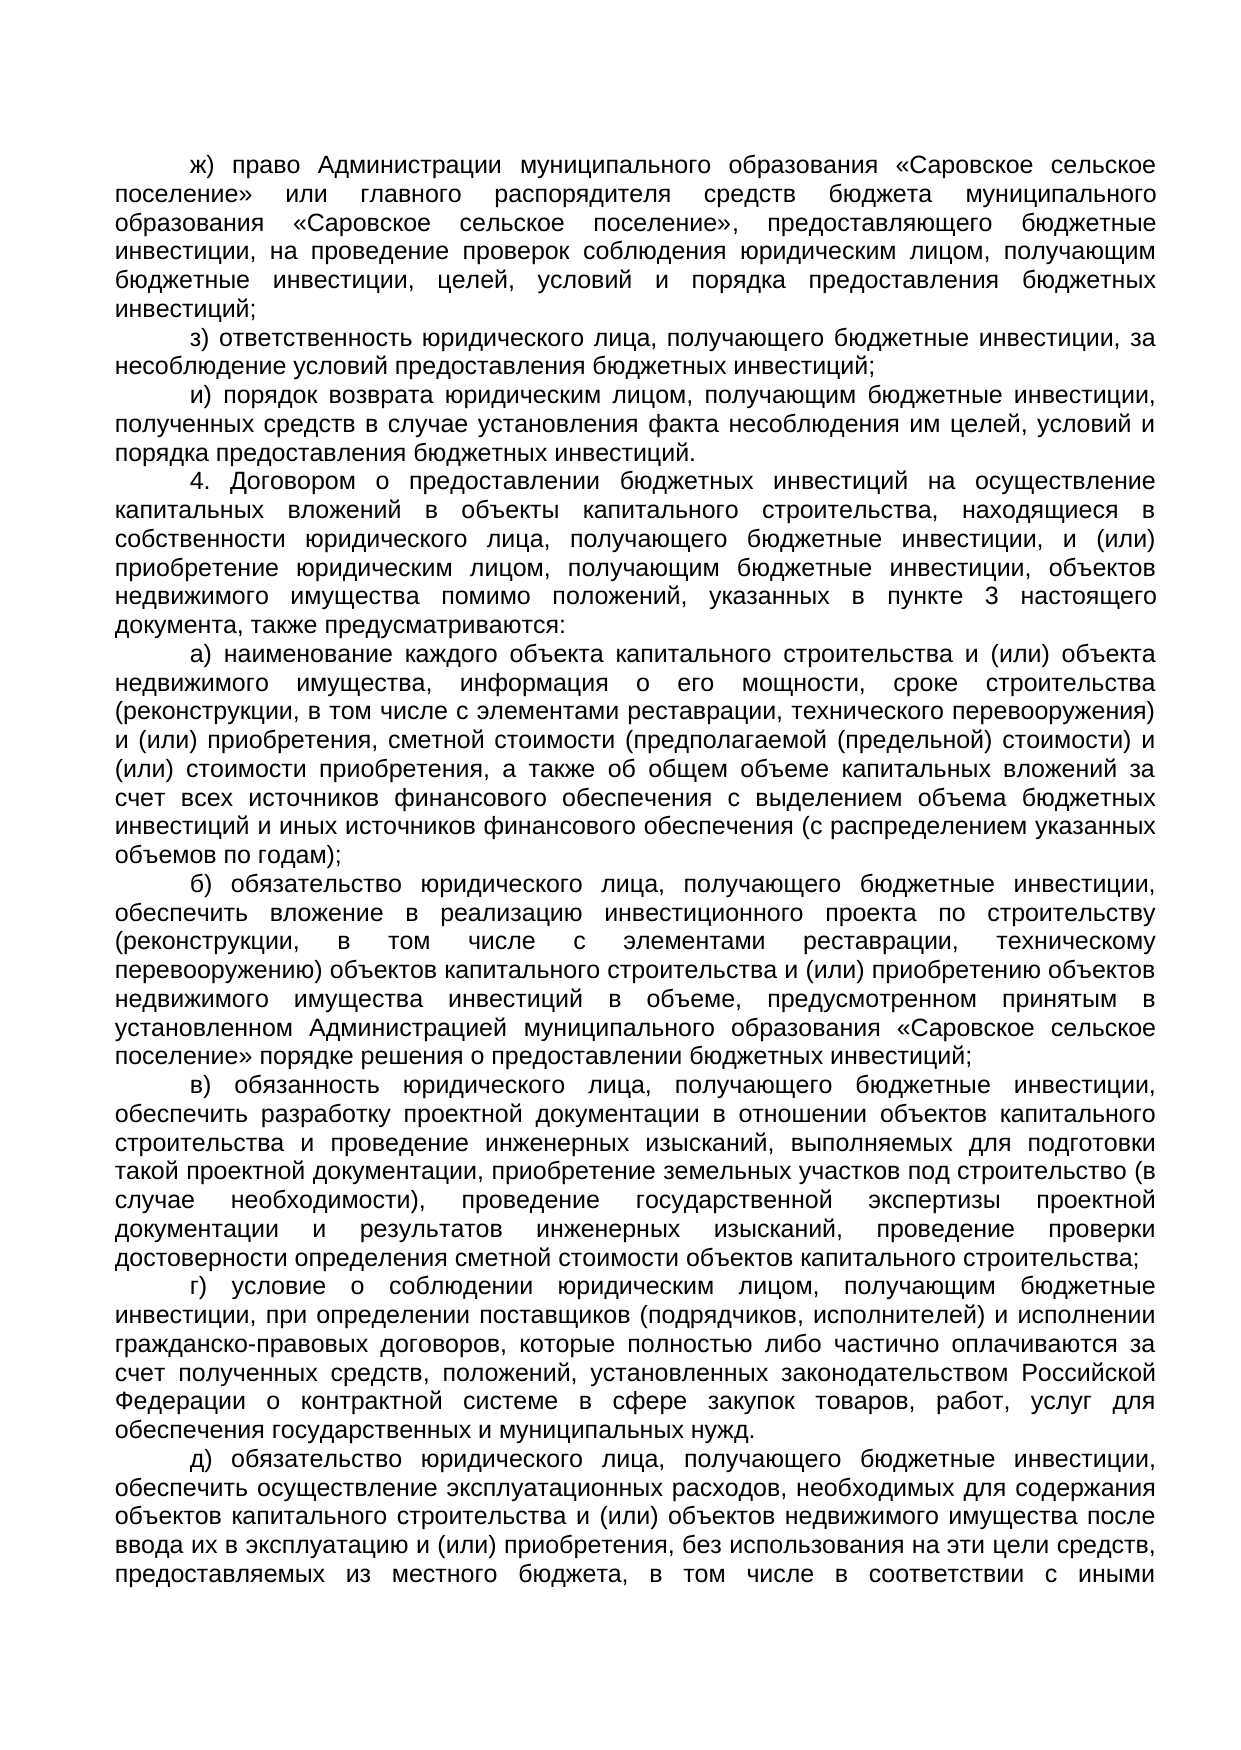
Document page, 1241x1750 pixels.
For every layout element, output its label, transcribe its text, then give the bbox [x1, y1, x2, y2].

text б) обязательство юридического лица, получающего бюджетные инвестиции, обеспечить вложение в реализацию инвестиционного проекта по строительству (реконструкции, в том числе с элементами реставрации, техническому перевооружению) объектов капитального строительства и (или) приобретению объектов недвижимого имущества инвестиций в объеме, предусмотренном принятым в установленном Администрацией муниципального образования «Саровское сельское поселение» порядке решения о предоставлении бюджетных инвестиций; [114, 869, 1157, 1070]
text з) ответственность юридического лица, получающего бюджетные инвестиции, за несоблюдение условий предоставления бюджетных инвестиций; [114, 322, 1157, 380]
text 4. Договором о предоставлении бюджетных инвестиций на осуществление капитальных вложений в объекты капитального строительства, находящиеся в собственности юридического лица, получающего бюджетные инвестиции, и (или) приобретение юридическим лицом, получающим бюджетные инвестиции, объектов недвижимого имущества помимо положений, указанных в пункте 3 настоящего документа, также предусматриваются: [114, 466, 1157, 639]
text ж) право Администрации муниципального образования «Саровское сельское поселение» или главного распорядителя средств бюджета муниципального образования «Саровское сельское поселение», предоставляющего бюджетные инвестиции, на проведение проверок соблюдения юридическим лицом, получающим бюджетные инвестиции, целей, условий и порядка предоставления бюджетных инвестиций; [114, 150, 1157, 322]
text а) наименование каждого объекта капитального строительства и (или) объекта недвижимого имущества, информация о его мощности, сроке строительства (реконструкции, в том числе с элементами реставрации, технического перевооружения) и (или) приобретения, сметной стоимости (предполагаемой (предельной) стоимости) и (или) стоимости приобретения, а также об общем объеме капитальных вложений за счет всех источников финансового обеспечения с выделением объема бюджетных инвестиций и иных источников финансового обеспечения (с распределением указанных объемов по годам); [114, 639, 1157, 869]
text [114, 1444, 1157, 1587]
text и) порядок возврата юридическим лицом, получающим бюджетные инвестиции, полученных средств в случае установления факта несоблюдения им целей, условий и порядка предоставления бюджетных инвестиций. [114, 380, 1157, 466]
text г) условие о соблюдении юридическим лицом, получающим бюджетные инвестиции, при определении поставщиков (подрядчиков, исполнителей) и исполнении гражданско-правовых договоров, которые полностью либо частично оплачиваются за счет полученных средств, положений, установленных законодательством Российской Федерации о контрактной системе в сфере закупок товаров, работ, услуг для обеспечения государственных и муниципальных нужд. [114, 1271, 1157, 1444]
text в) обязанность юридического лица, получающего бюджетные инвестиции, обеспечить разработку проектной документации в отношении объектов капитального строительства и проведение инженерных изысканий, выполняемых для подготовки такой проектной документации, приобретение земельных участков под строительство (в случае необходимости), проведение государственной экспертизы проектной документации и результатов инженерных изысканий, проведение проверки достоверности определения сметной стоимости объектов капитального строительства; [114, 1070, 1157, 1271]
